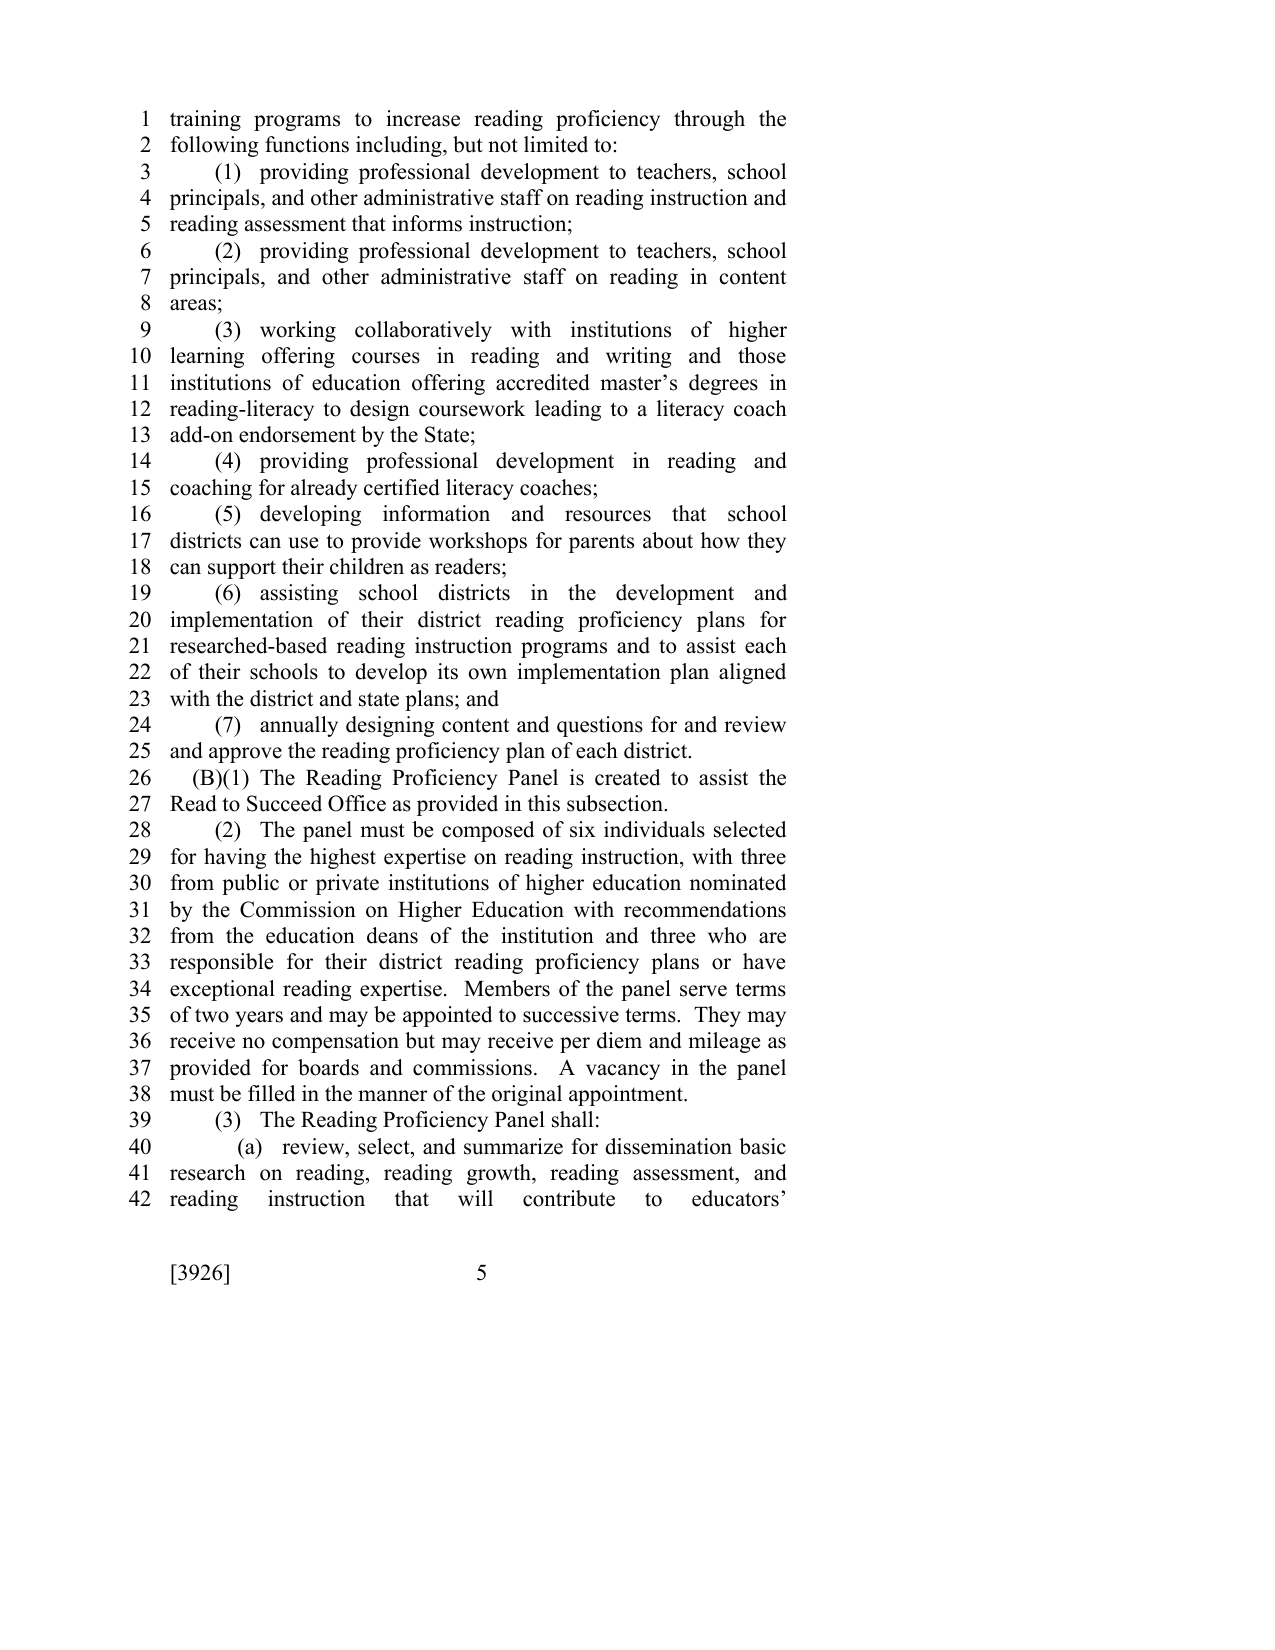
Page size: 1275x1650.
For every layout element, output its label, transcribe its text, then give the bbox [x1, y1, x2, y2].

text (6) assisting school districts in the development and implementation of their district reading proficiency plans for researched-based reading instruction programs and to assist each of their schools to develop its own implementation plan aligned with the district and state plans; and [169, 579, 787, 711]
text (2) providing professional development to teachers, school principals, and other administrative staff on reading in content areas; [169, 237, 787, 316]
text (B)(1) The Reading Proficiency Panel is created to assist the Read to Succeed Office as provided in this subsection. [169, 764, 787, 817]
text (3) working collaboratively with institutions of higher learning offering courses in reading and writing and those institutions of education offering accredited master’s degrees in reading-literacy to design coursework leading to a literacy coach add-on endorsement by the State; [169, 316, 787, 448]
text (1) providing professional development to teachers, school principals, and other administrative staff on reading instruction and reading assessment that informs instruction; [169, 158, 787, 237]
text (4) providing professional development in reading and coaching for already certified literacy coaches; [169, 448, 787, 500]
text (3) The Reading Proficiency Panel shall: [169, 1106, 787, 1133]
text (7) annually designing content and questions for and review and approve the reading proficiency plan of each district. [169, 711, 787, 764]
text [169, 105, 787, 158]
text (5) developing information and resources that school districts can use to provide workshops for parents about how they can support their children as readers; [169, 500, 787, 579]
text (2) The panel must be composed of six individuals selected for having the highest expertise on reading instruction, with three from public or private institutions of higher education nominated by the Commission on Higher Education with recommendations from the education deans of the institution and three who are responsible for their district reading proficiency plans or have exceptional reading expertise. Members of the panel serve terms of two years and may be appointed to successive terms. They may receive no compensation but may receive per diem and mileage as provided for boards and commissions. A vacancy in the panel must be filled in the manner of the original appointment. [169, 817, 787, 1106]
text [169, 1133, 787, 1212]
